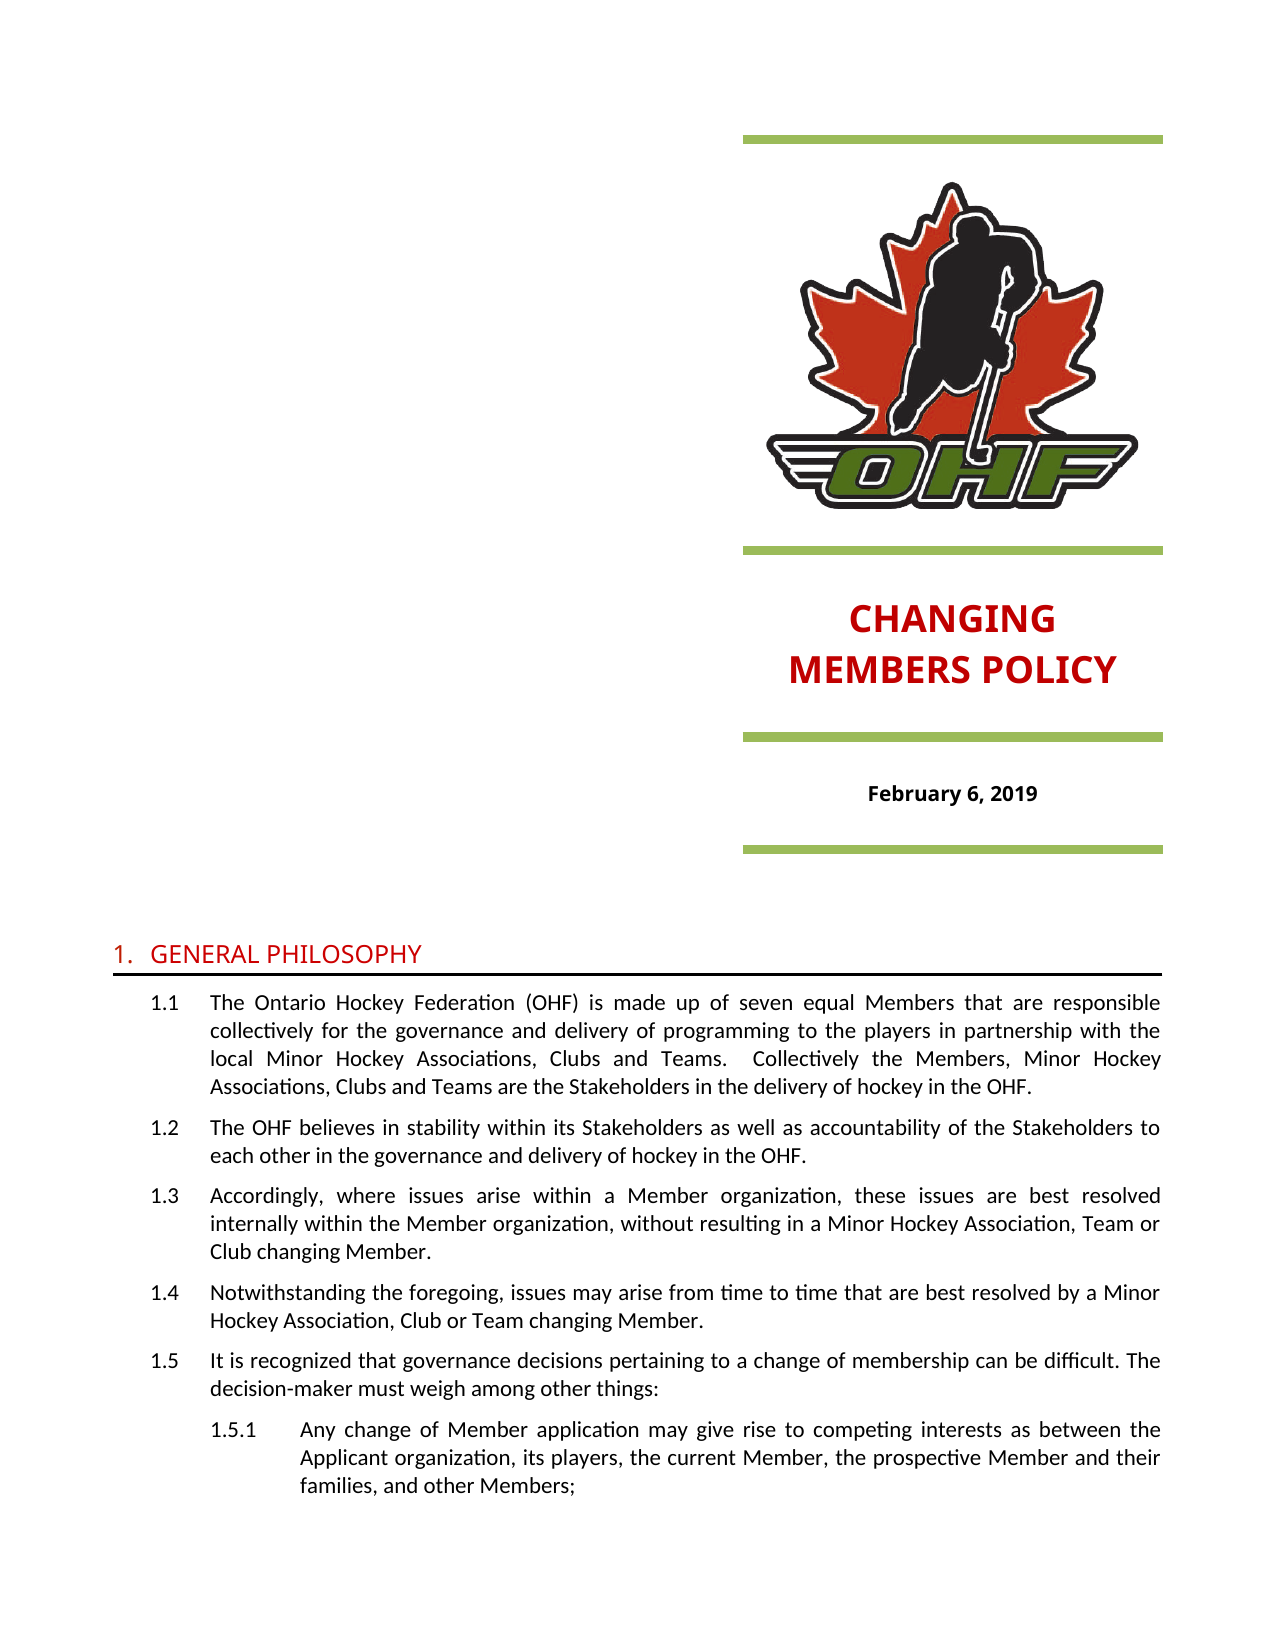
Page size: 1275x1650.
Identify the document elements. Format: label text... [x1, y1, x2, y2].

list Notwithstanding the foregoing, issues may arise from time to time that are best resolved by a Minor Hockey Association, Club or Team changing Member. [150, 1278, 1162, 1334]
list general Philosophy [112, 937, 1162, 976]
list The Ontario Hockey Federation (OHF) is made up of seven equal Members that are responsible collectively for the governance and delivery of programming to the players in partnership with the local Minor Hockey Associations, Clubs and Teams. Collectively the Members, Minor Hockey Associations, Clubs and Teams are the Stakeholders in the delivery of hockey in the OHF. [150, 988, 1162, 1100]
list The OHF believes in stability within its Stakeholders as well as accountability of the Stakeholders to each other in the governance and delivery of hockey in the OHF. [150, 1113, 1162, 1169]
list It is recognized that governance decisions pertaining to a change of membership can be difficult. The decision-maker must weigh among other things: [150, 1347, 1162, 1403]
list Any change of Member application may give rise to competing interests as between the Applicant organization, its players, the current Member, the prospective Member and their families, and other Members; [210, 1415, 1162, 1499]
table_cell February 6, 2019 [743, 742, 1162, 845]
table_header [743, 144, 1162, 546]
picture [766, 181, 1139, 509]
list Accordingly, where issues arise within a Member organization, these issues are best resolved internally within the Member organization, without resulting in a Minor Hockey Association, Team or Club changing Member. [150, 1181, 1162, 1266]
